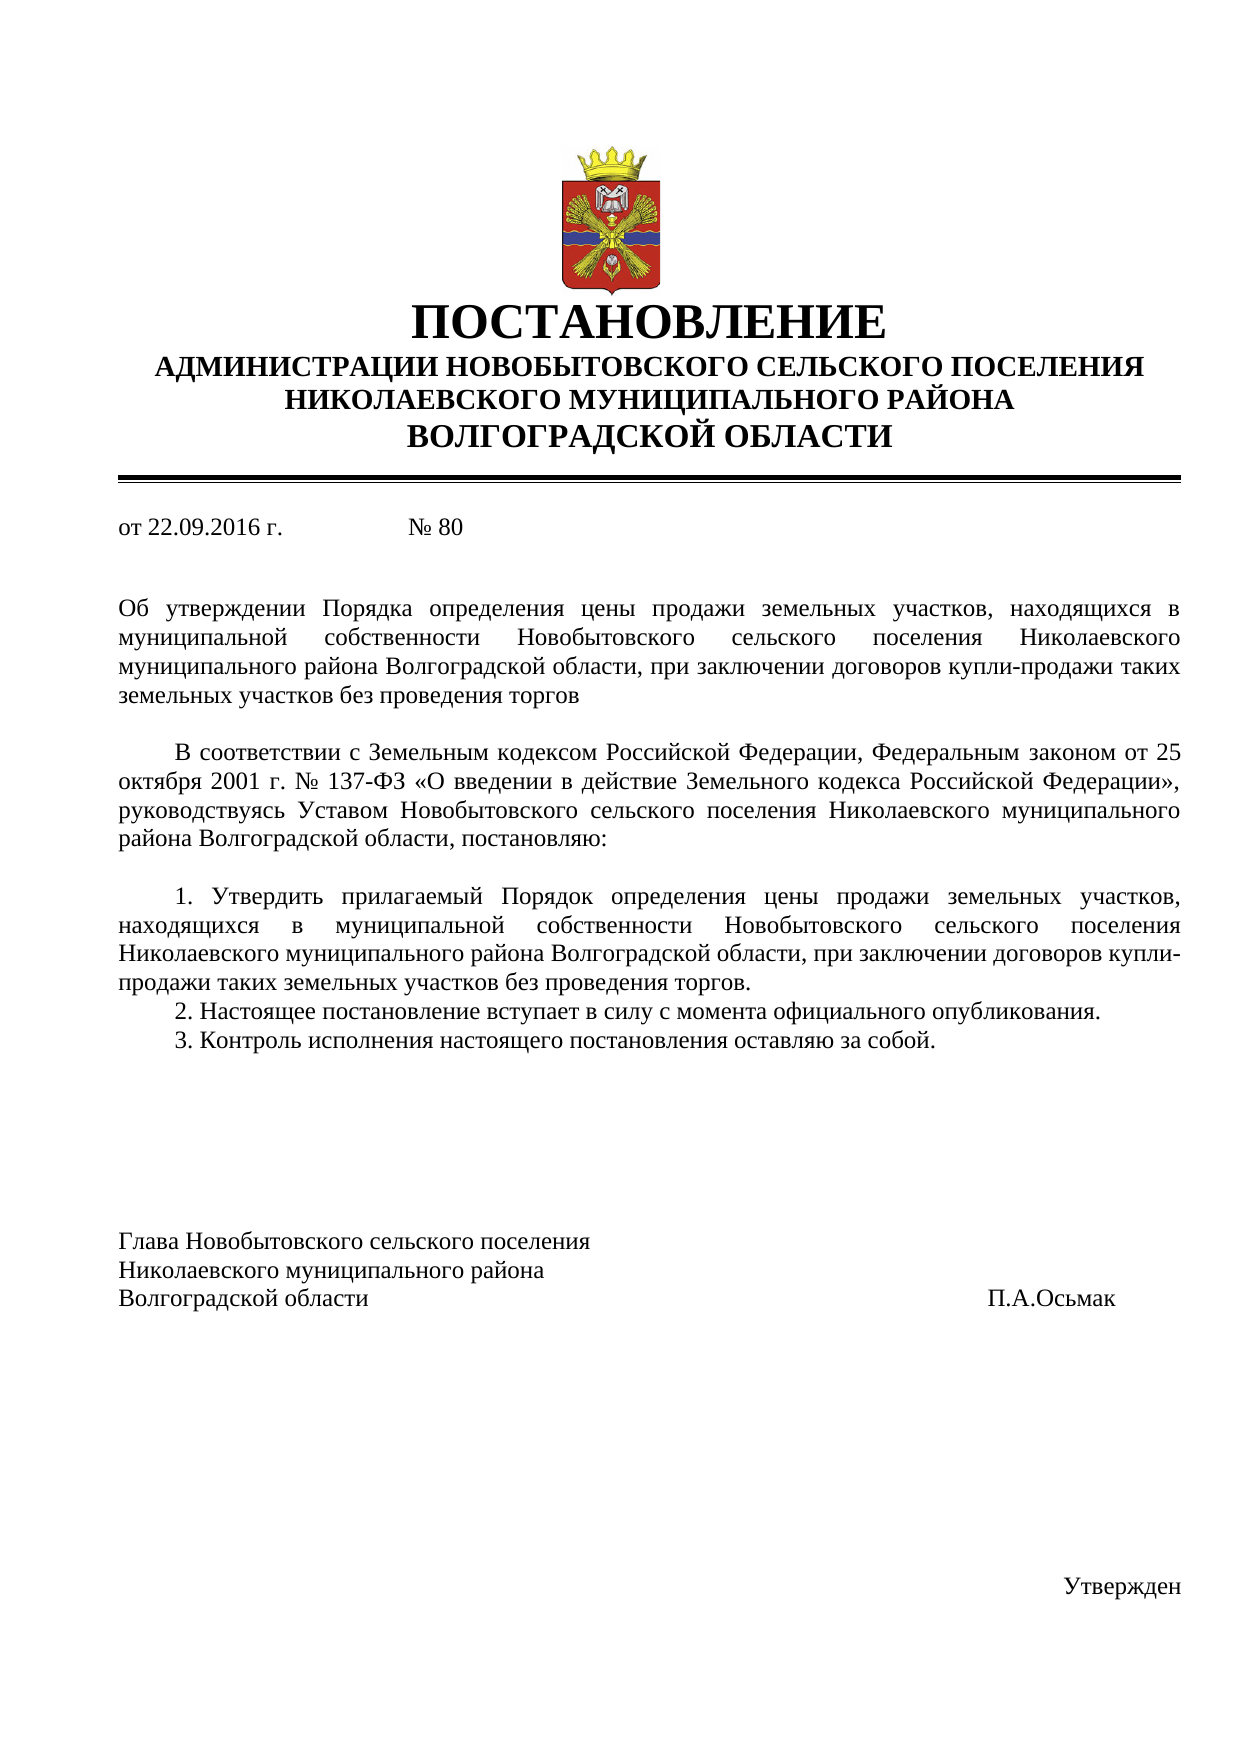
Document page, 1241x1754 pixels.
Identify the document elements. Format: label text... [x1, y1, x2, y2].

text Глава Новобытовского сельского поселения [118, 1226, 1181, 1255]
text 3. Контроль исполнения настоящего постановления оставляю за собой. [118, 1025, 1181, 1053]
text Утвержден [118, 1571, 1181, 1600]
title Об утверждении Порядка определения цены продажи земельных участков, находящихся в муниципальной собственности Новобытовского сельского поселения Николаевского муниципального района Волгоградской области, при заключении договоров купли-продажи таких земельных участков без проведения торгов [118, 593, 1181, 708]
text Николаевского муниципального района [118, 1255, 1181, 1283]
text В соответствии с Земельным кодексом Российской Федерации, Федеральным законом от 25 октября 2001 г. № 137-ФЗ «О введении в действие Земельного кодекса Российской Федерации», руководствуясь Уставом Новобытовского сельского поселения Николаевского муниципального района Волгоградской области, постановляю: [118, 737, 1181, 852]
title от 22.09.2016 г. № 80 [118, 512, 1181, 541]
text Волгоградской области П.А.Осьмак [118, 1283, 1181, 1312]
text 2. Настоящее постановление вступает в силу с момента официального опубликования. [118, 996, 1181, 1025]
text 1. Утвердить прилагаемый Порядок определения цены продажи земельных участков, находящихся в муниципальной собственности Новобытовского сельского поселения Николаевского муниципального района Волгоградской области, при заключении договоров купли-продажи таких земельных участков без проведения торгов. [118, 881, 1181, 996]
picture [562, 146, 661, 297]
subtitle ВОЛГОГРАДСКОЙ ОБЛАСТИ [118, 416, 1181, 454]
subtitle ПОСТАНОВЛЕНИЕ [118, 291, 1181, 349]
subtitle АДМИНИСТРАЦИИ НОВОБЫТОВСКОГО СЕЛЬСКОГО ПОСЕЛЕНИЯ НИКОЛАЕВСКОГО МУНИЦИПАЛЬНОГО РАЙОНА [118, 349, 1181, 416]
